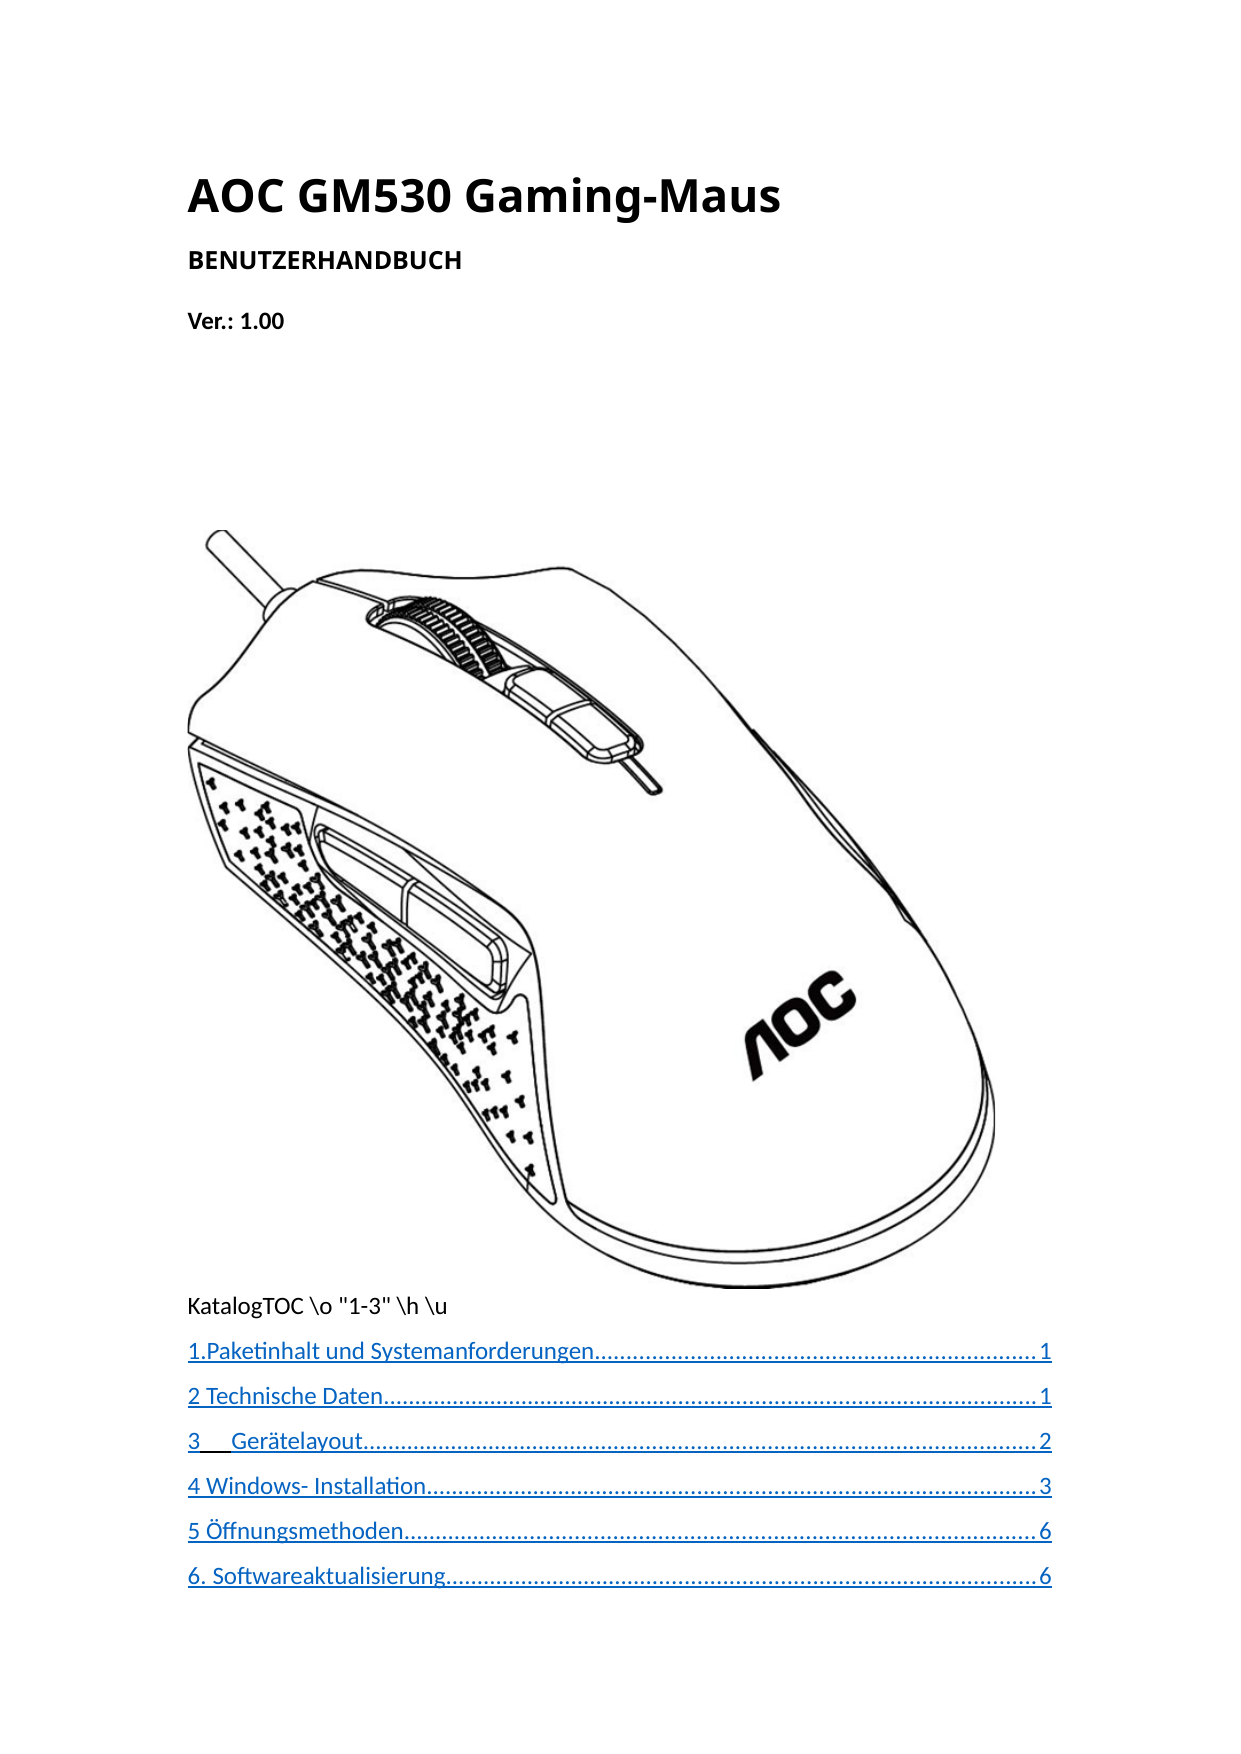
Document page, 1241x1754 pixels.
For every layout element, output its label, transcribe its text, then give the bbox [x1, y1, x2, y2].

text BENUTZERHANDBUCH [187, 227, 1053, 292]
text AOC GM530 Gaming-Maus [187, 162, 1053, 227]
picture [187, 530, 996, 1289]
text Ver.: 1.00 [187, 304, 1053, 337]
